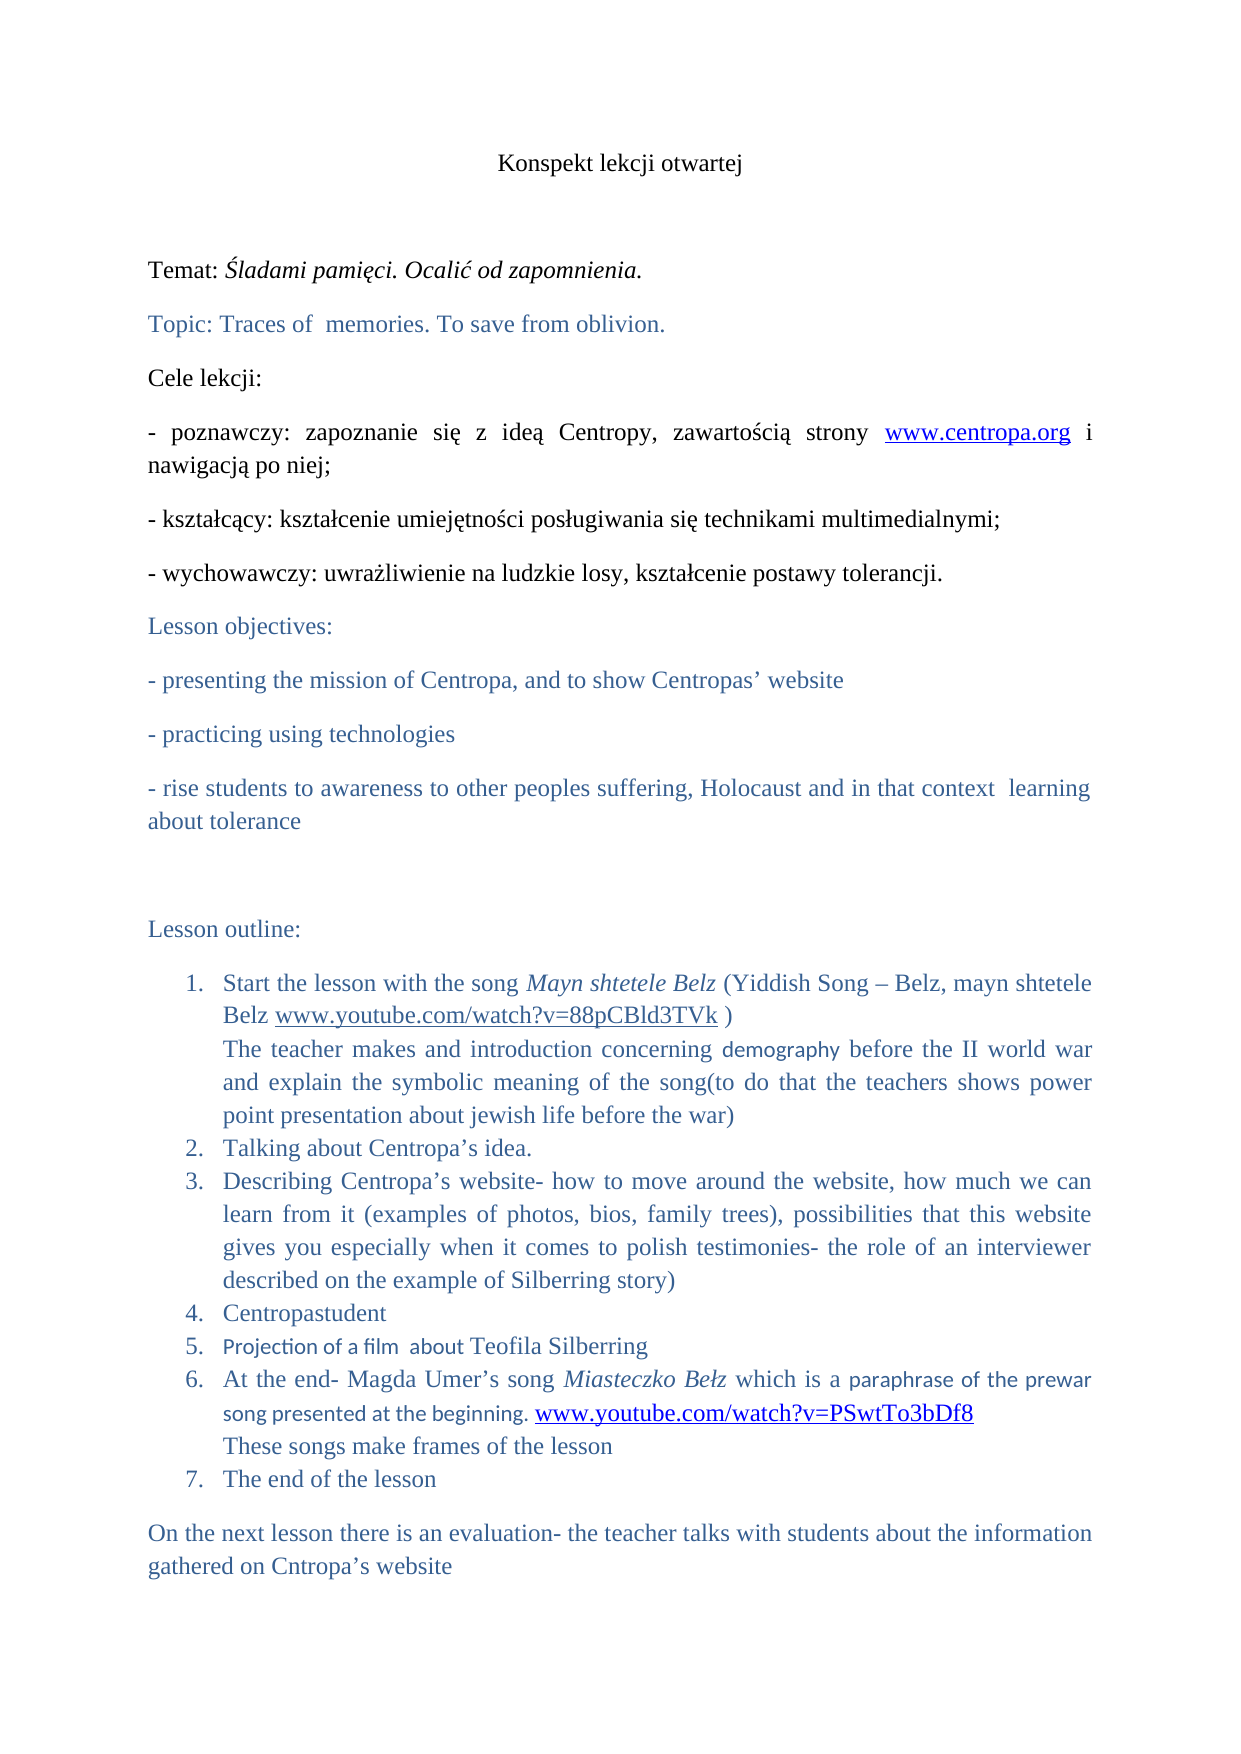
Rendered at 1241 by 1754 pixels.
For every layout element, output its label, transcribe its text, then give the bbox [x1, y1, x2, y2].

text - wychowawczy: uwrażliwienie na ludzkie losy, kształcenie postawy tolerancji. [148, 558, 1093, 586]
text On the next lesson there is an evaluation- the teacher talks with students about the information gathered on Cntropa’s website [148, 1518, 1093, 1580]
list The end of the lesson [185, 1464, 1093, 1493]
list The teacher makes and introduction concerning demography before the II world war and explain the symbolic meaning of the song(to do that the teachers shows power point presentation about jewish life before the war) [223, 1034, 1093, 1129]
text - rise students to awareness to other peoples suffering, Holocaust and in that context learning about tolerance [148, 773, 1093, 835]
text Konspekt lekcji otwartej [148, 148, 1093, 176]
list Centropastudent [185, 1298, 1093, 1327]
text - practicing using technologies [148, 719, 1093, 748]
text Lesson outline: [148, 914, 1093, 942]
text - kształcący: kształcenie umiejętności posługiwania się technikami multimedialnymi; [148, 504, 1093, 532]
list These songs make frames of the lesson [223, 1431, 1093, 1460]
list At the end- Magda Umer’s song Miasteczko Bełz which is a paraphrase of the prewar song presented at the beginning. www.youtube.com/watch?v=PSwtTo3bDf8 [185, 1364, 1093, 1427]
text Lesson objectives: [148, 611, 1093, 640]
text Cele lekcji: [148, 363, 1093, 392]
list Describing Centropa’s website- how to move around the website, how much we can learn from it (examples of photos, bios, family trees), possibilities that this website gives you especially when it comes to polish testimonies- the role of an interviewer described on the example of Silberring story) [185, 1166, 1093, 1294]
list Projection of a film about Teofila Silberring [185, 1331, 1093, 1360]
text - presenting the mission of Centropa, and to show Centropas’ website [148, 665, 1093, 694]
text - poznawczy: zapoznanie się z ideą Centropy, zawartością strony www.centropa.org i nawigacją po niej; [148, 417, 1093, 479]
list Start the lesson with the song Mayn shtetele Belz (Yiddish Song – Belz, mayn shtetele Belz www.youtube.com/watch?v=88pCBld3TVk ) [185, 968, 1093, 1029]
text Temat: Śladami pamięci. Ocalić od zapomnienia. [148, 255, 1093, 284]
list Talking about Centropa’s idea. [185, 1133, 1093, 1162]
text Topic: Traces of memories. To save from oblivion. [148, 309, 1093, 338]
